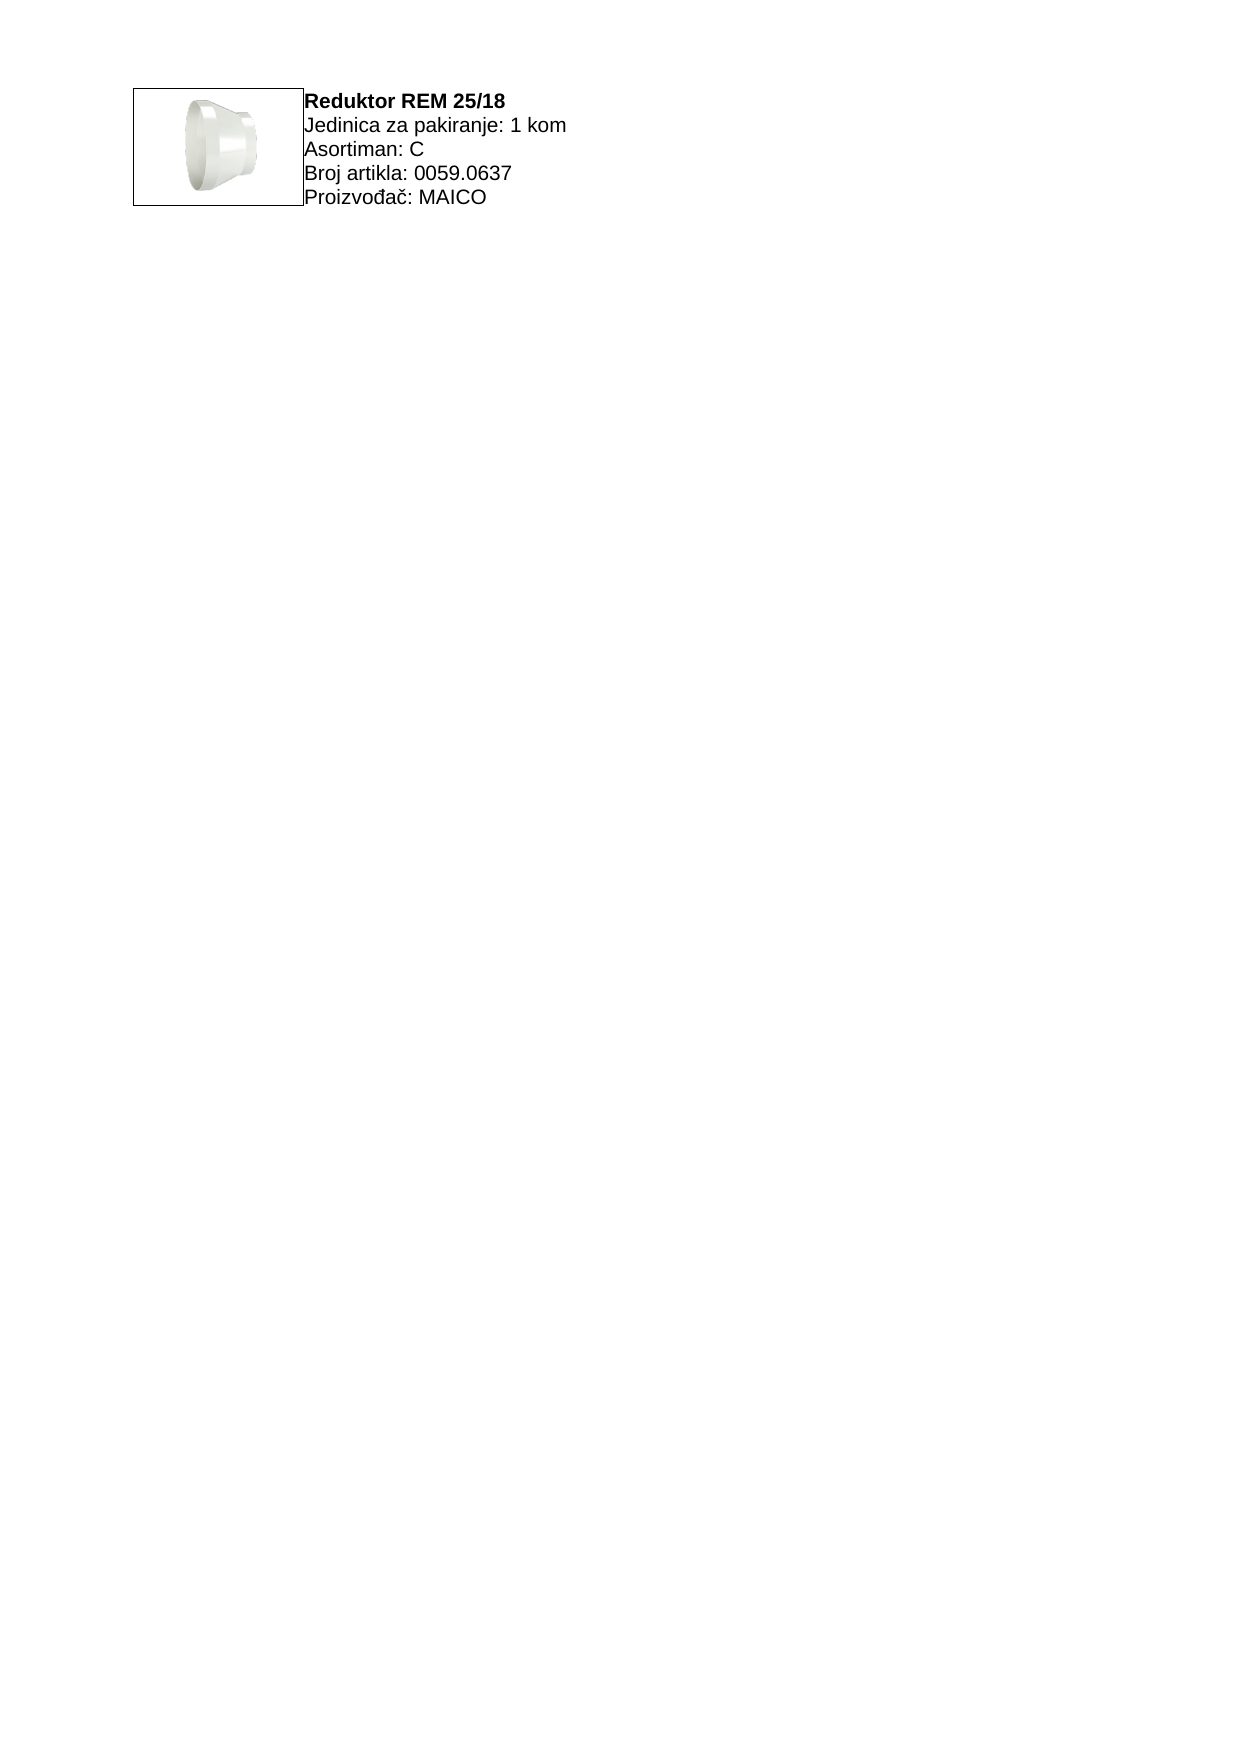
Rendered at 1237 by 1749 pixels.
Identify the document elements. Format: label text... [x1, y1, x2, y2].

text Reduktor REM 25/18Jedinica za pakiranje: 1 komAsortiman: C Broj artikla: 0059.0637Proizvođač: MAICO [133, 89, 1148, 208]
picture [134, 89, 303, 205]
